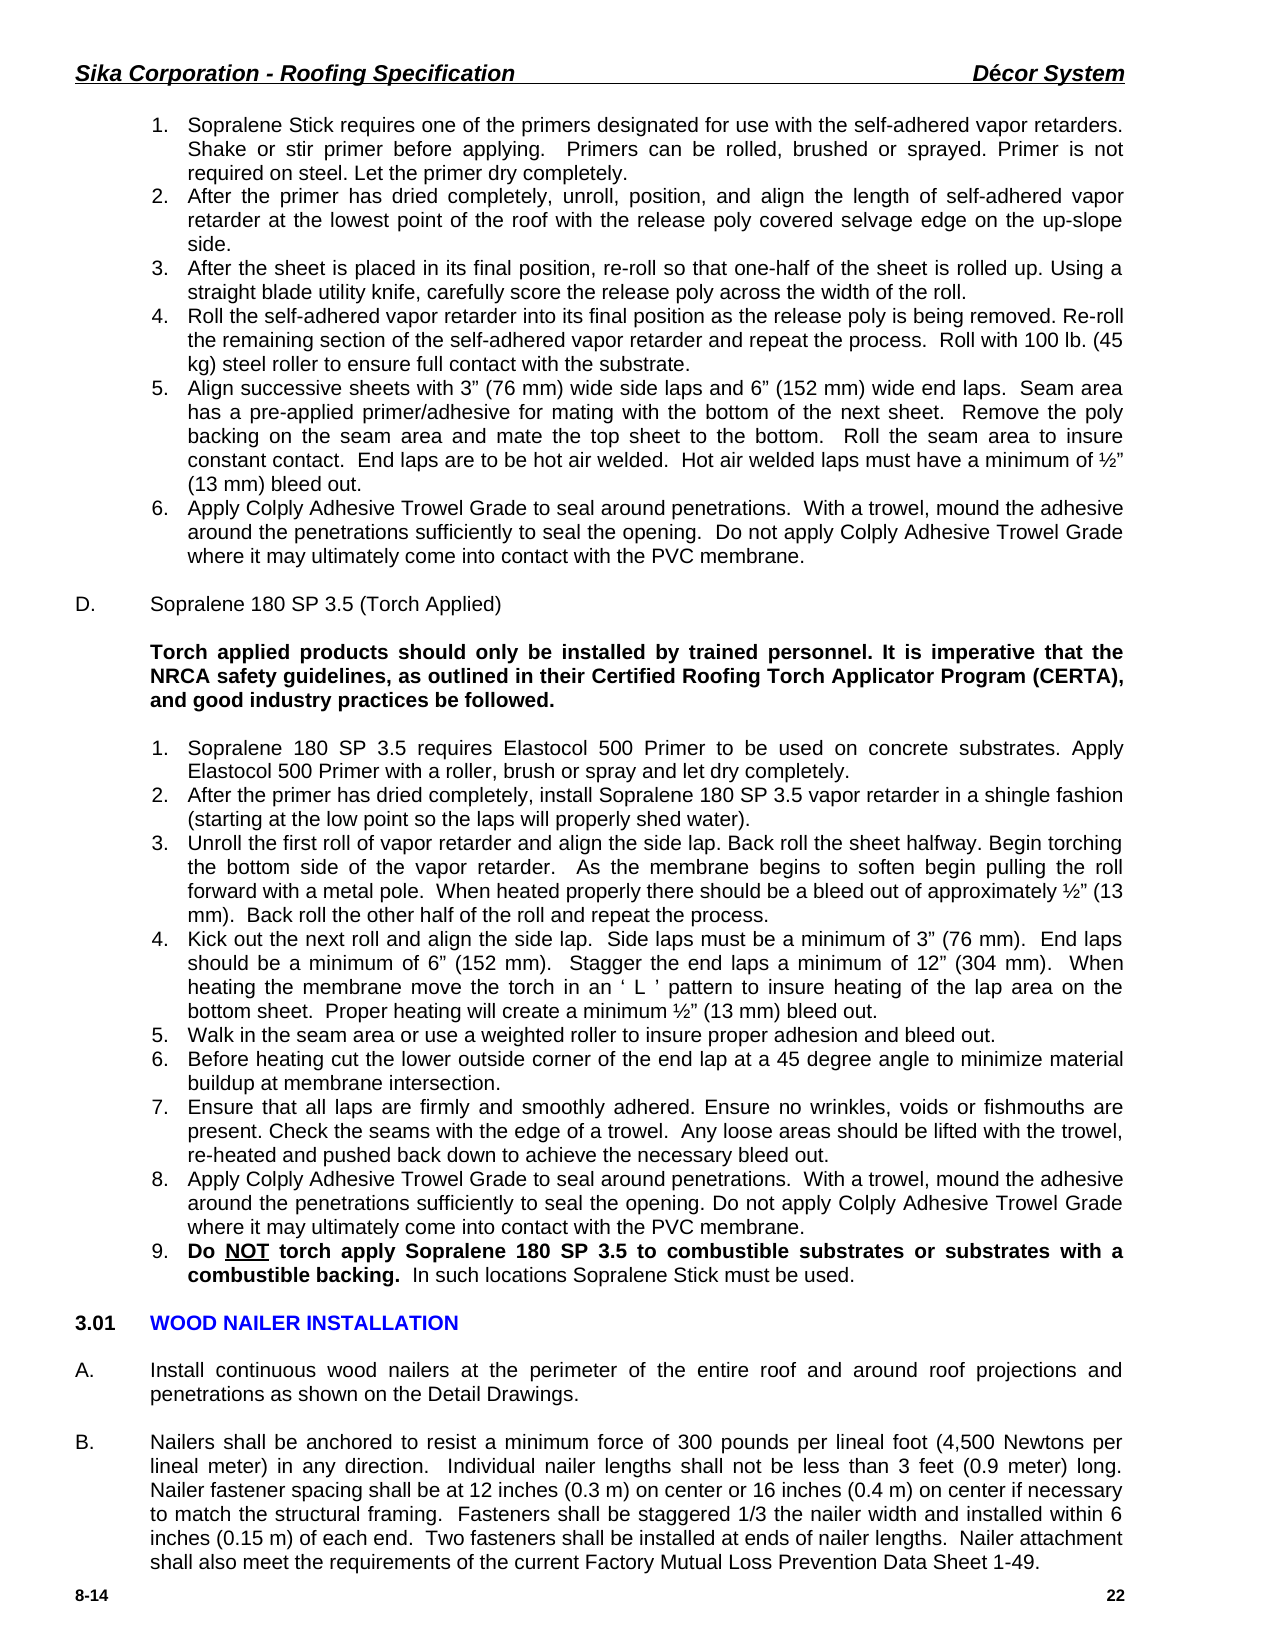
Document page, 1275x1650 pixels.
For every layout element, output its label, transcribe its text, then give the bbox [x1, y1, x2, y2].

subtitle Apply Colply Adhesive Trowel Grade to seal around penetrations. With a trowel, mound the adhesive around the penetrations sufficiently to seal the opening. Do not apply Colply Adhesive Trowel Grade where it may ultimately come into contact with the PVC membrane. [169, 1167, 1125, 1238]
subtitle After the primer has dried completely, unroll, position, and align the length of self-adhered vapor retarder at the lowest point of the roof with the release poly covered selvage edge on the up-slope side. [169, 184, 1125, 256]
subtitle Nailers shall be anchored to resist a minimum force of 300 pounds per lineal foot (4,500 per lineal meter) in any direction. Individual nailer lengths shall not be less than 3 feet (0.9 meter) long. Nailer fastener spacing shall be at 12 inches (0.3 m) on center or 16 inches (0.4 m) on center if necessary to match the structural framing. Fasteners shall be staggered 1/3 the nailer width and installed within 6 inches (0.15 m) of each end. Two fasteners shall be installed at ends of nailer lengths. Nailer attachment shall also meet the requirements of the current Factory Mutual Loss Prevention Data Sheet 1-49. [75, 1430, 1125, 1574]
subtitle Align successive sheets with 3” (76 mm) wide side laps and 6” (152 mm) wide end laps. Seam area has a pre-applied primer/adhesive for mating with the bottom of the next sheet. Remove the poly backing on the seam area and mate the top sheet to the bottom. Roll the seam area to insure constant contact. End laps are to be hot air welded. Hot air welded laps must have a minimum of ½” (13 mm) bleed out. [169, 376, 1125, 496]
subtitle Sopralene Stick requires one of the primers designated for use with the self-adhered vapor retarders. Shake or stir primer before applying. Primers can be rolled, brushed or sprayed. Primer is not required on steel. Let the primer dry completely. [169, 112, 1125, 184]
subtitle After the sheet is placed in its final position, re-roll so that one-half of the sheet is rolled up. Using a straight blade utility knife, carefully score the release poly across the width of the roll. [169, 256, 1125, 304]
subtitle Kick out the next roll and align the side lap. Side laps must be a minimum of 3” (76 mm). End laps should be a minimum of 6” (152 mm). Stagger the end laps a minimum of 12” (304 mm). When heating the membrane move the torch in an ‘ L ’ pattern to insure heating of the lap area on the bottom sheet. Proper heating will create a minimum ½” (13 mm) bleed out. [169, 927, 1125, 1023]
subtitle Do NOT torch apply Sopralene 180 SP 3.5 to combustible substrates or substrates with a combustible backing. In such locations Sopralene Stick must be used. [169, 1238, 1125, 1286]
subtitle Sopralene 180 SP 3.5 requires Elastocol 500 Primer to be used on concrete substrates. Apply Elastocol 500 Primer with a roller, brush or spray and let dry completely. [169, 735, 1125, 783]
subtitle Unroll the first roll of vapor retarder and align the side lap. Back roll the sheet halfway. Begin torching the bottom side of the vapor retarder. As the membrane begins to soften begin pulling the roll forward with a metal pole. When heated properly there should be a bleed out of approximately ½” (13 mm). Back roll the other half of the roll and repeat the process. [169, 831, 1125, 927]
subtitle Roll the self-adhered vapor retarder into its final position as the release poly is being removed. Re-roll the remaining section of the self-adhered vapor retarder and repeat the process. Roll with 100 lb. (45 kg) steel roller to ensure full contact with the substrate. [169, 304, 1125, 376]
subtitle After the primer has dried completely, install Sopralene 180 SP 3.5 vapor retarder in a shingle fashion (starting at the low point so the laps will properly shed water). [169, 783, 1125, 831]
list Sopralene 180 SP 3.5 (Torch Applied) [75, 592, 1125, 616]
subtitle Apply Colply Adhesive Trowel Grade to seal around penetrations. With a trowel, mound the adhesive around the penetrations sufficiently to seal the opening. Do not apply Colply Adhesive Trowel Grade where it may ultimately come into contact with the PVC membrane. [169, 496, 1125, 568]
subtitle Ensure that all laps are firmly and smoothly adhered. Ensure no wrinkles, voids or fishmouths are present. Check the seams with the edge of a trowel. Any loose areas should be lifted with the trowel, re-heated and pushed back down to achieve the necessary bleed out. [169, 1095, 1125, 1167]
subtitle Install continuous wood nailers at the perimeter of the entire roof and around roof projections and penetrations as shown on the Detail Drawings. [75, 1358, 1125, 1406]
subtitle Walk in the seam area or use a weighted roller to insure proper adhesion and bleed out. [169, 1023, 1125, 1047]
subtitle Before heating cut the lower outside corner of the end lap at a 45 degree angle to minimize material buildup at membrane intersection. [169, 1047, 1125, 1095]
subtitle Torch applied products should only be installed by trained personnel. It is imperative that the NRCA safety guidelines, as outlined in their Certified Roofing Torch Applicator Program (CERTA), and good industry practices be followed. [150, 639, 1125, 711]
subtitle WOOD NAILER INSTALLATION [75, 1310, 1125, 1334]
